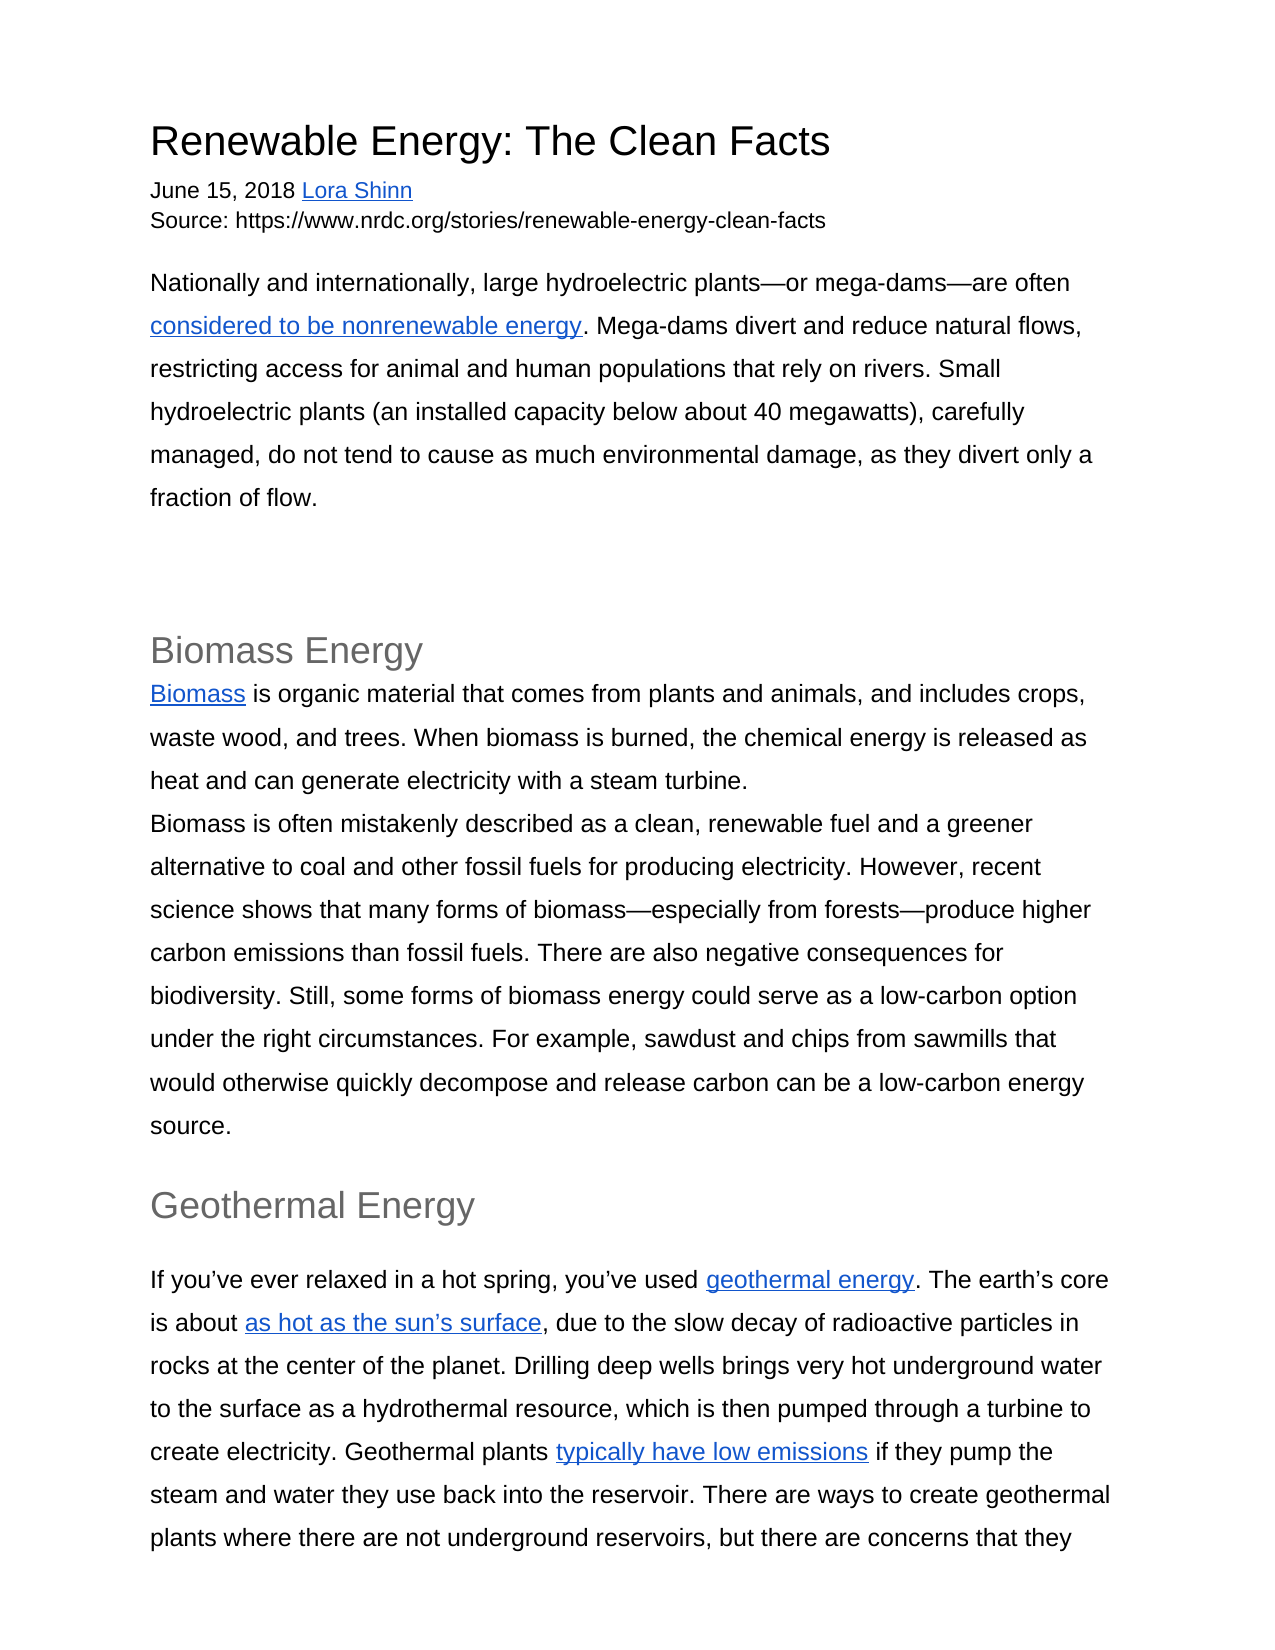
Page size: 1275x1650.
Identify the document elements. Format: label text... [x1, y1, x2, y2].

text Biomass is often mistakenly described as a clean, renewable fuel and a greener alternative to coal and other fossil fuels for producing electricity. However, recent science shows that many forms of biomass—especially from forests—produce higher carbon emissions than fossil fuels. There are also negative consequences for biodiversity. Still, some forms of biomass energy could serve as a low-carbon option under the right circumstances. For example, sawdust and chips from sawmills that would otherwise quickly decompose and release carbon can be a low-carbon energy source. [150, 809, 1125, 1139]
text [150, 1264, 1125, 1552]
text Biomass is organic material that comes from plants and animals, and includes crops, waste wood, and trees. When biomass is burned, the chemical energy is released as heat and can generate electricity with a steam turbine. [150, 679, 1125, 794]
subtitle Geothermal Energy [150, 1183, 1125, 1226]
subtitle Biomass Energy [150, 628, 1125, 671]
text Nationally and internationally, large hydroelectric plants—or mega-dams—are often considered to be nonrenewable energy. Mega-dams divert and reduce natural flows, restricting access for animal and human populations that rely on rivers. Small hydroelectric plants (an installed capacity below about 40 megawatts), carefully managed, do not tend to cause as much environmental damage, as they divert only a fraction of flow. [150, 268, 1125, 512]
